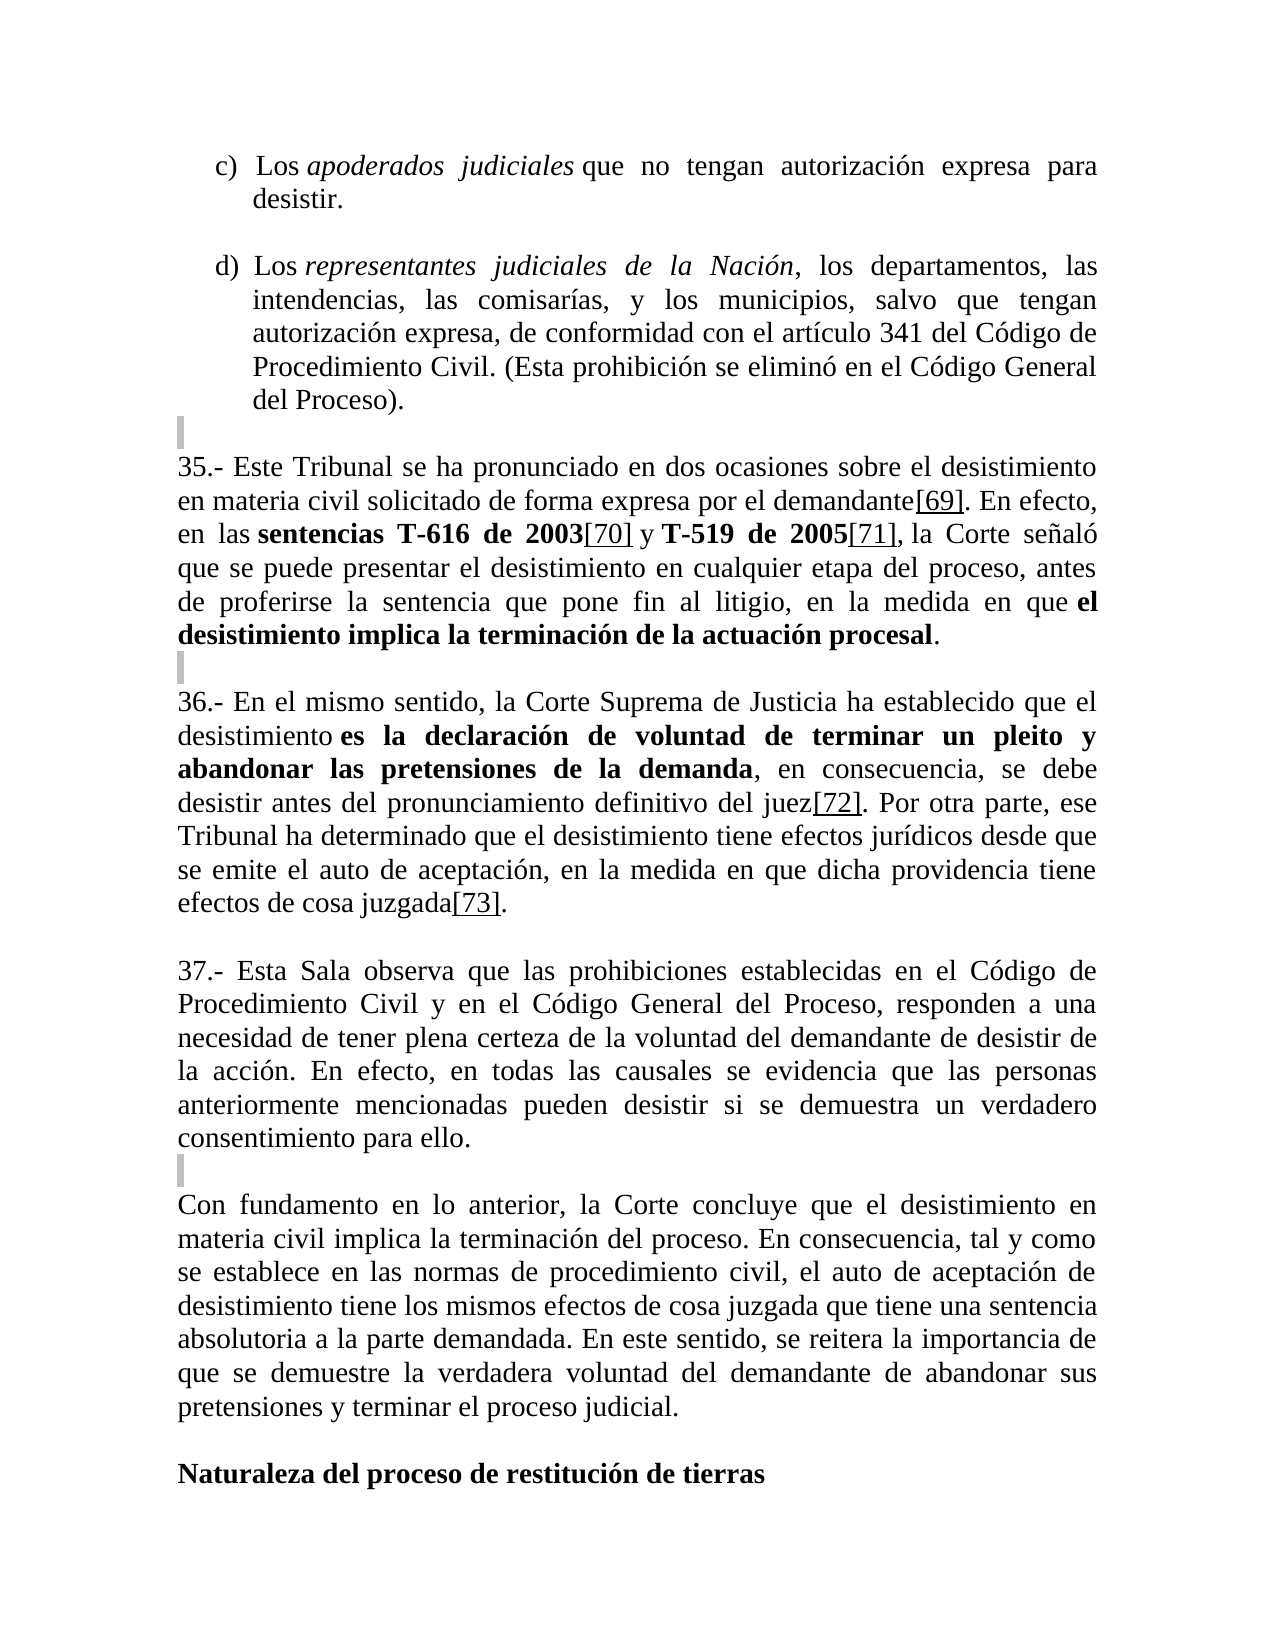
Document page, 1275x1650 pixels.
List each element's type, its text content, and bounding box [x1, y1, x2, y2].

text 36.- En el mismo sentido, la Corte Suprema de Justicia ha establecido que el desistimiento es la declaración de voluntad de terminar un pleito y abandonar las pretensiones de la demanda, en consecuencia, se debe desistir antes del pronunciamiento definitivo del juez[72]. Por otra parte, ese Tribunal ha determinado que el desistimiento tiene efectos jurídicos desde que se emite el auto de aceptación, en la medida en que dicha providencia tiene efectos de cosa juzgada[73]. [177, 684, 1098, 919]
text Con fundamento en lo anterior, la Corte concluye que el desistimiento en materia civil implica la terminación del proceso. En consecuencia, tal y como se establece en las normas de procedimiento civil, el auto de aceptación de desistimiento tiene los mismos efectos de cosa juzgada que tiene una sentencia absolutoria a la parte demandada. En este sentido, se reitera la importancia de que se demuestre la verdadera voluntad del demandante de abandonar sus pretensiones y terminar el proceso judicial. [177, 1187, 1098, 1422]
text 37.- Esta Sala observa que las prohibiciones establecidas en el Código de Procedimiento Civil y en el Código General del Proceso, responden a una necesidad de tener plena certeza de la voluntad del demandante de desistir de la acción. En efecto, en todas las causales se evidencia que las personas anteriormente mencionadas pueden desistir si se demuestra un verdadero consentimiento para ello. [177, 953, 1098, 1154]
text Naturaleza del proceso de restitución de tierras [177, 1456, 1098, 1489]
text c) Los apoderados judiciales que no tengan autorización expresa para desistir. [215, 148, 1098, 215]
text d) Los representantes judiciales de la Nación, los departamentos, las intendencias, las comisarías, y los municipios, salvo que tengan autorización expresa, de conformidad con el artículo 341 del Código de Procedimiento Civil. (Esta prohibición se eliminó en el Código General del Proceso). [215, 248, 1098, 416]
text 35.- Este Tribunal se ha pronunciado en dos ocasiones sobre el desistimiento en materia civil solicitado de forma expresa por el demandante[69]. En efecto, en las sentencias T-616 de 2003[70] y T-519 de 2005[71], la Corte señaló que se puede presentar el desistimiento en cualquier etapa del proceso, antes de proferirse la sentencia que pone fin al litigio, en la medida en que el desistimiento implica la terminación de la actuación procesal. [177, 449, 1098, 651]
